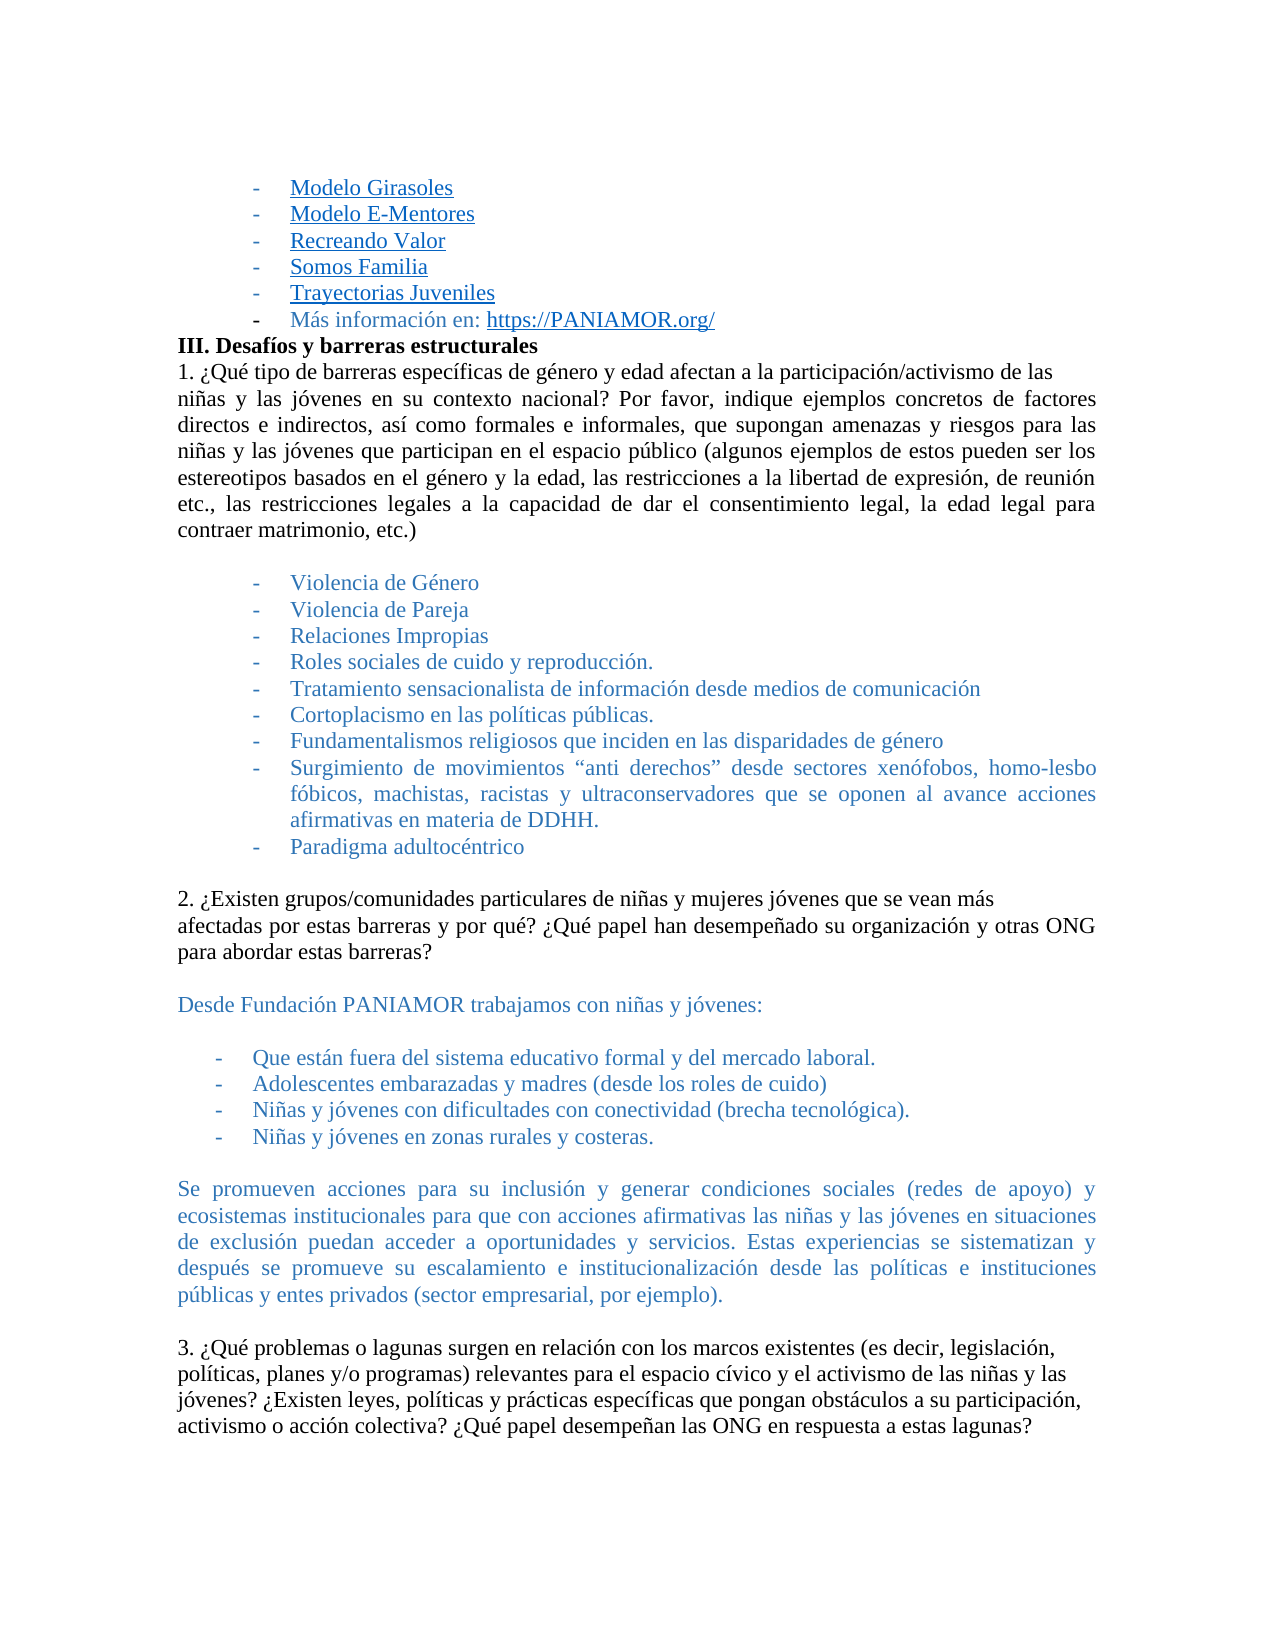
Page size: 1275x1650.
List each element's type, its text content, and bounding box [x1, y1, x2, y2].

text políticas, planes y/o programas) relevantes para el espacio cívico y el activismo de las niñas y las [177, 1360, 1098, 1386]
list Se promueven acciones para su inclusión y generar condiciones sociales (redes de apoyo) y ecosistemas institucionales para que con acciones afirmativas las niñas y las jóvenes en situaciones de exclusión puedan acceder a oportunidades y servicios. Estas experiencias se sistematizan y después se promueve su escalamiento e institucionalización desde las políticas e instituciones públicas y entes privados (sector empresarial, por ejemplo). [177, 1175, 1098, 1307]
list Somos Familia [252, 253, 1098, 279]
list Surgimiento de movimientos “anti derechos” desde sectores xenófobos, homo-lesbo fóbicos, machistas, racistas y ultraconservadores que se oponen al avance acciones afirmativas en materia de DDHH. [252, 754, 1098, 833]
list Modelo E-Mentores [252, 200, 1098, 227]
text 3. ¿Qué problemas o lagunas surgen en relación con los marcos existentes (es decir, legislación, [177, 1333, 1098, 1360]
list Tratamiento sensacionalista de información desde medios de comunicación [252, 675, 1098, 701]
list Paradigma adultocéntrico [252, 833, 1098, 859]
text activismo o acción colectiva? ¿Qué papel desempeñan las ONG en respuesta a estas lagunas? [177, 1413, 1098, 1439]
list Niñas y jóvenes en zonas rurales y costeras. [215, 1123, 1098, 1149]
text afectadas por estas barreras y por qué? ¿Qué papel han desempeñado su organización y otras ONG para abordar estas barreras? [177, 912, 1098, 964]
list Cortoplacismo en las políticas públicas. [252, 701, 1098, 727]
list Fundamentalismos religiosos que inciden en las disparidades de género [252, 727, 1098, 754]
list Violencia de Género [252, 569, 1098, 596]
text III. Desafíos y barreras estructurales [177, 332, 1098, 358]
text Desde Fundación PANIAMOR trabajamos con niñas y jóvenes: [177, 991, 1098, 1017]
list Violencia de Pareja [252, 596, 1098, 622]
list Recreando Valor [252, 227, 1098, 253]
list Modelo Girasoles [252, 174, 1098, 200]
text 2. ¿Existen grupos/comunidades particulares de niñas y mujeres jóvenes que se vean más [177, 886, 1098, 912]
list Niñas y jóvenes con dificultades con conectividad (brecha tecnológica). [215, 1096, 1098, 1123]
list Que están fuera del sistema educativo formal y del mercado laboral. [215, 1044, 1098, 1070]
list Adolescentes embarazadas y madres (desde los roles de cuido) [215, 1070, 1098, 1096]
text jóvenes? ¿Existen leyes, políticas y prácticas específicas que pongan obstáculos a su participación, [177, 1386, 1098, 1413]
list Trayectorias Juveniles [252, 279, 1098, 306]
list Más información en: https://PANIAMOR.org/ [252, 306, 1098, 332]
text niñas y las jóvenes en su contexto nacional? Por favor, indique ejemplos concretos de factores directos e indirectos, así como formales e informales, que supongan amenazas y riesgos para las niñas y las jóvenes que participan en el espacio público (algunos ejemplos de estos pueden ser los estereotipos basados en el género y la edad, las restricciones a la libertad de expresión, de reunión etc., las restricciones legales a la capacidad de dar el consentimiento legal, la edad legal para contraer matrimonio, etc.) [177, 385, 1098, 543]
text 1. ¿Qué tipo de barreras específicas de género y edad afectan a la participación/activismo de las [177, 358, 1098, 385]
list Roles sociales de cuido y reproducción. [252, 648, 1098, 675]
list Relaciones Impropias [252, 622, 1098, 648]
